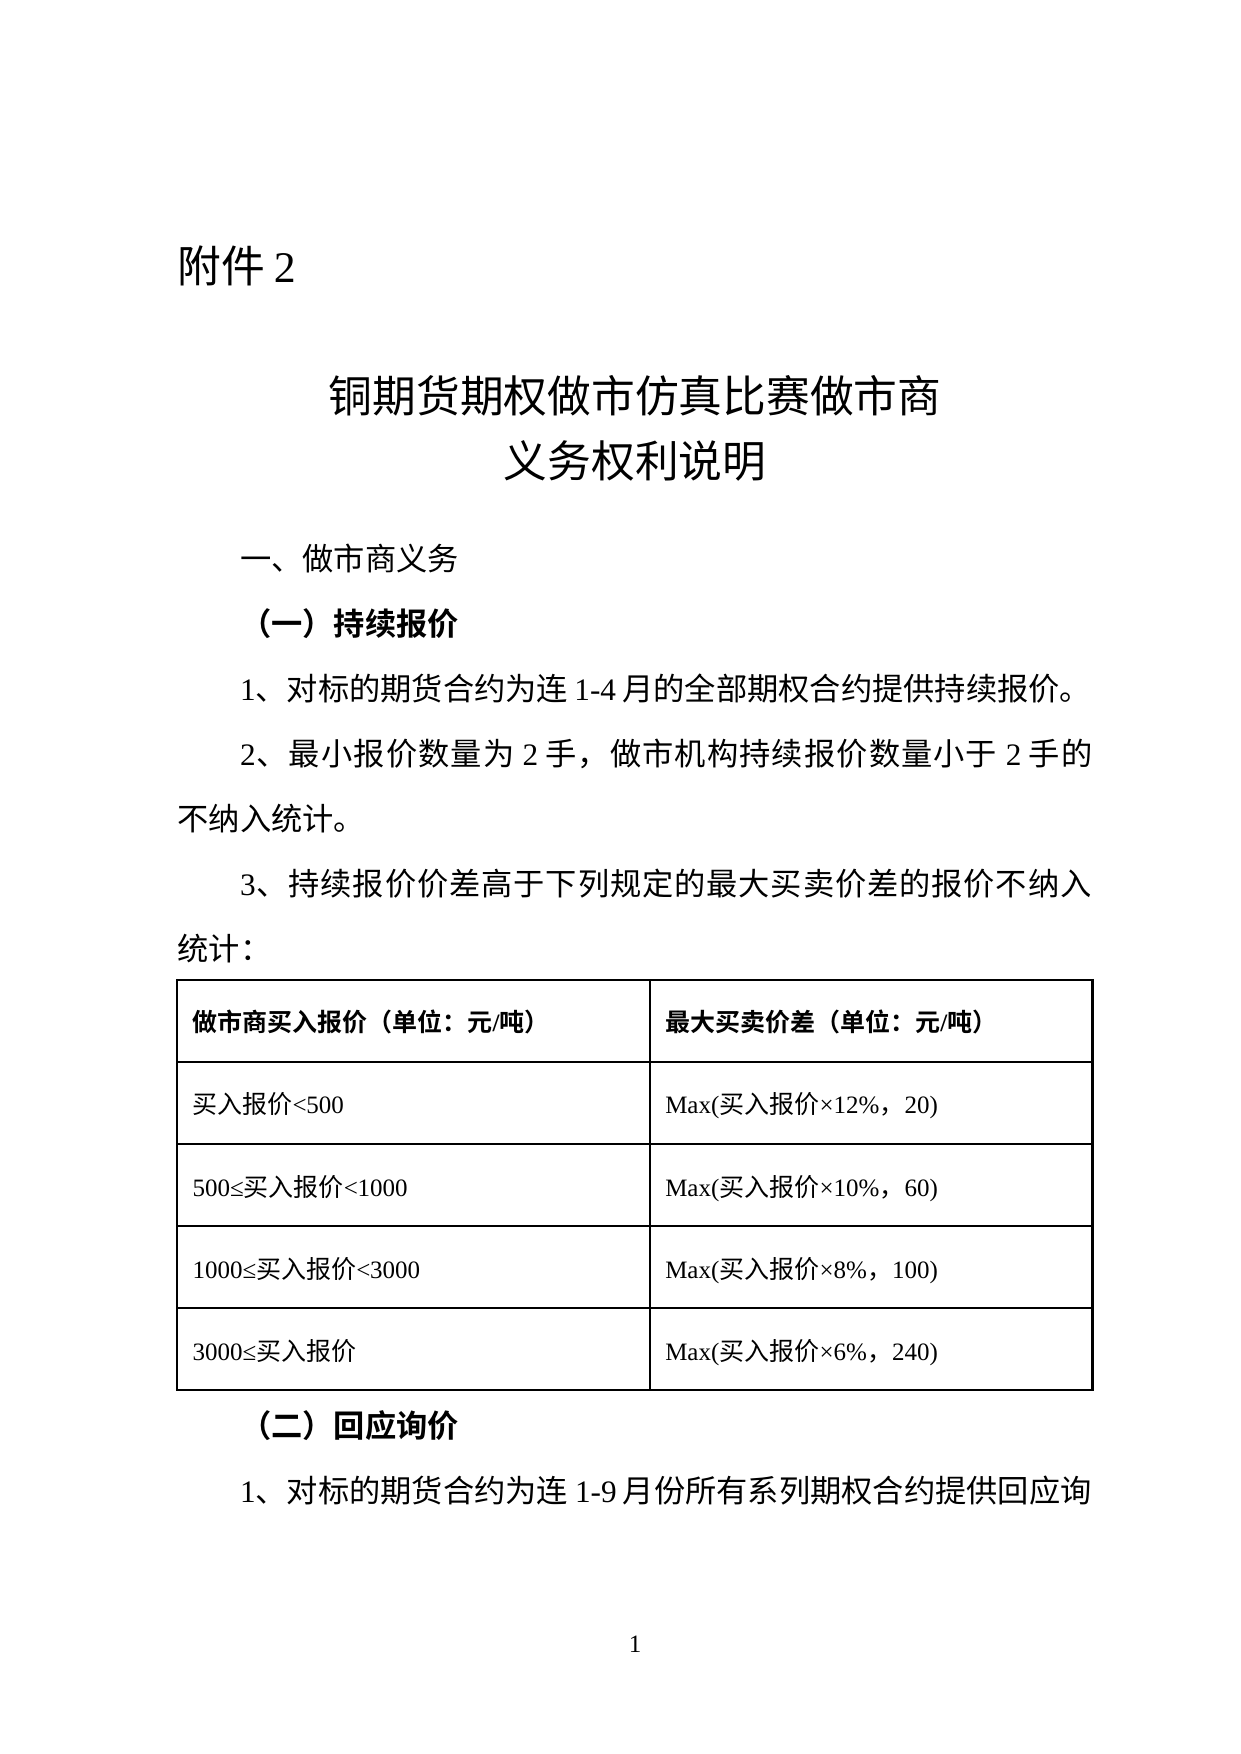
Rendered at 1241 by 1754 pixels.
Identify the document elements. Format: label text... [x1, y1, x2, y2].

table_cell 1000≤买入报价<3000 [178, 1227, 649, 1307]
text 铜期货期权做市仿真比赛做市商 [177, 361, 1092, 426]
table_cell 买入报价<500 [178, 1063, 649, 1143]
text 一、做市商义务 [177, 524, 1092, 589]
table_cell 500≤买入报价<1000 [178, 1145, 649, 1225]
text 义务权利说明 [177, 426, 1092, 491]
text 附件2 [177, 231, 1092, 296]
text （二）回应询价 [177, 1391, 1092, 1456]
text 3、持续报价价差高于下列规定的最大买卖价差的报价不纳入统计： [177, 849, 1092, 979]
table_cell Max(买入报价×10%，60) [651, 1145, 1091, 1225]
text （一）持续报价 [177, 589, 1092, 654]
text 2、最小报价数量为2手，做市机构持续报价数量小于2手的不纳入统计。 [177, 719, 1092, 849]
table_cell Max(买入报价×12%，20) [651, 1063, 1091, 1143]
text 1、对标的期货合约为连1-4月的全部期权合约提供持续报价。 [177, 654, 1092, 719]
table_header 做市商买入报价（单位：元/吨） [178, 981, 649, 1061]
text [177, 1456, 1092, 1521]
table_cell Max(买入报价×8%，100) [651, 1227, 1091, 1307]
table_cell 3000≤买入报价 [178, 1309, 649, 1389]
table_header 最大买卖价差（单位：元/吨） [651, 981, 1091, 1061]
table_cell Max(买入报价×6%，240) [651, 1309, 1091, 1389]
